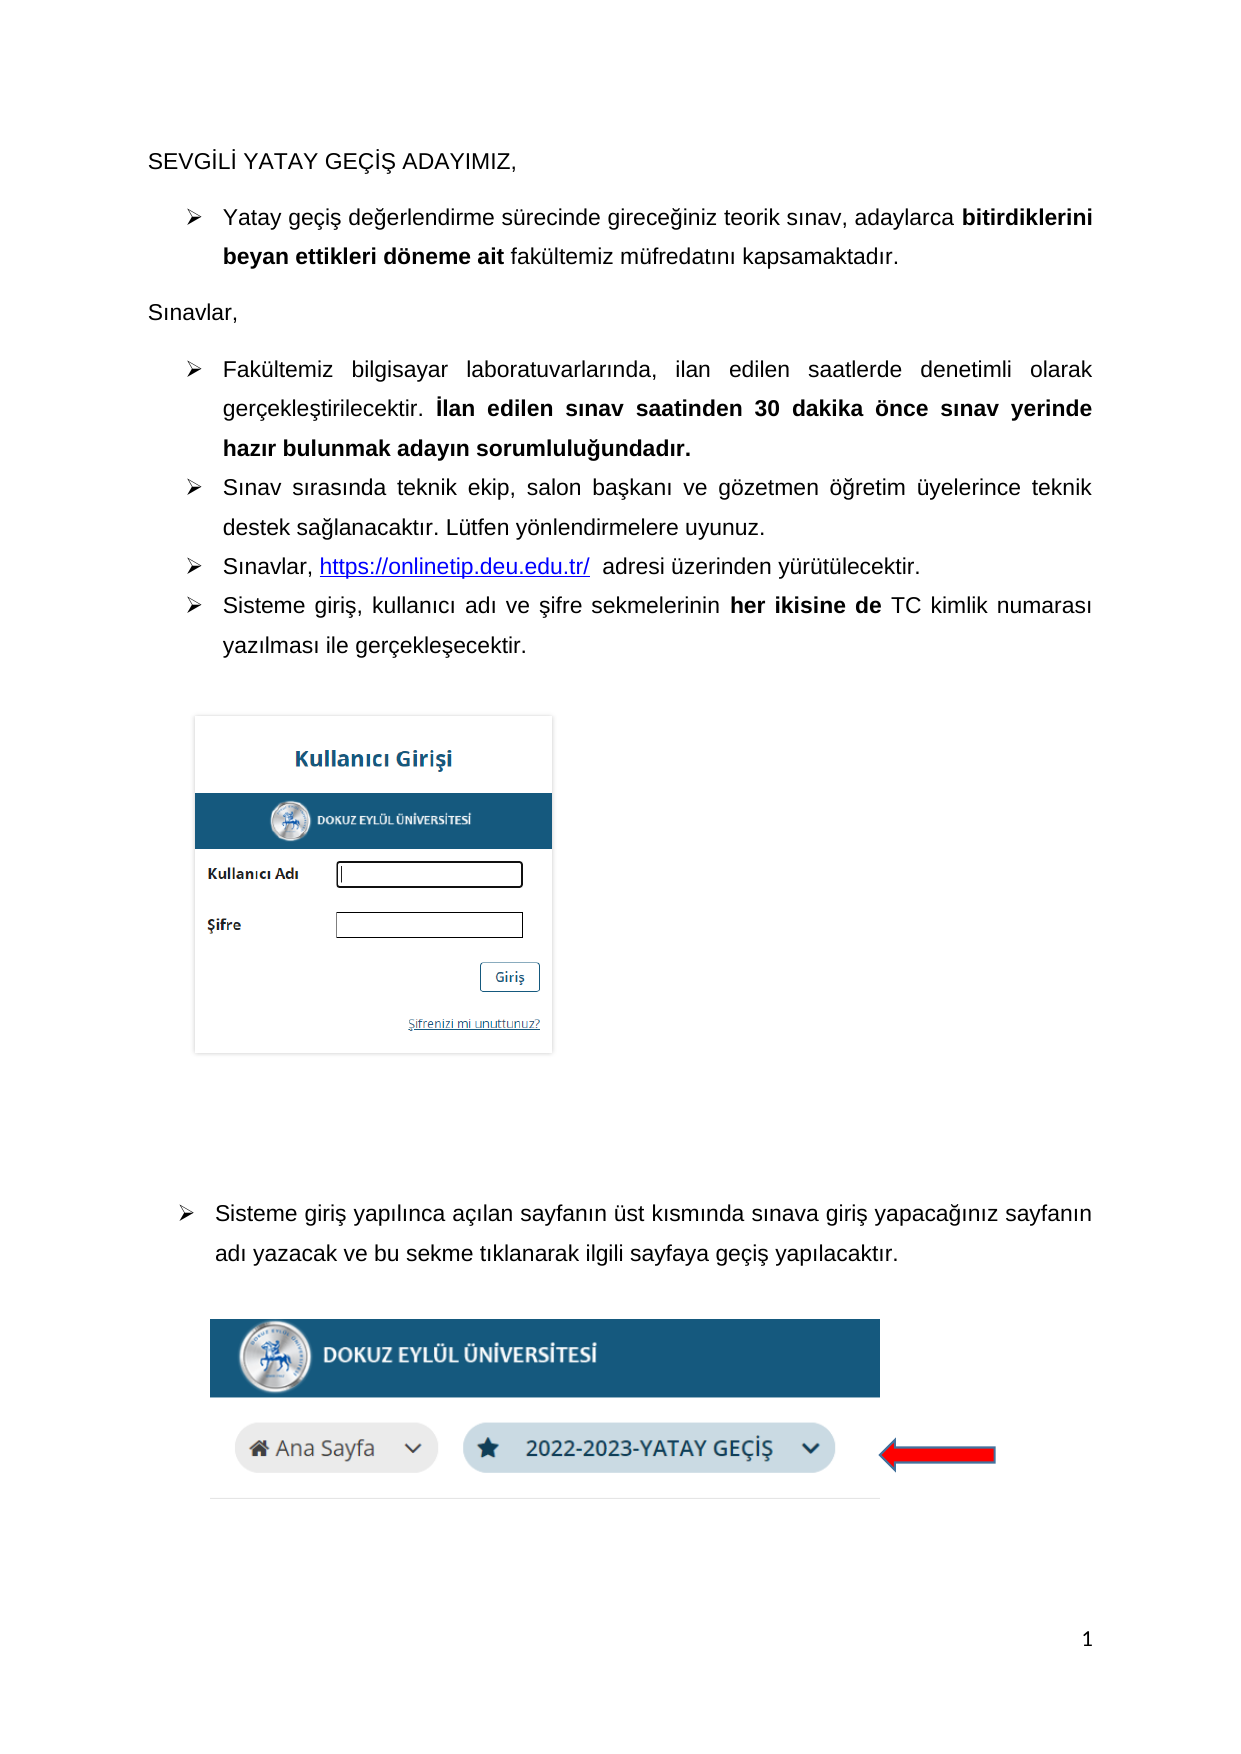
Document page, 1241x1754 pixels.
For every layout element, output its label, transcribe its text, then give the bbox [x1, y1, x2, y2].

list Sisteme giriş yapılınca açılan sayfanın üst kısmında sınava giriş yapacağınız sayfanın adı yazacak ve bu sekme tıklanarak ilgili sayfaya geçiş yapılacaktır. [177, 1200, 1093, 1266]
list Fakültemiz bilgisayar laboratuvarlarında, ilan edilen saatlerde denetimli olarak gerçekleştirilecektir. İlan edilen sınav saatinden 30 dakika önce sınav yerinde hazır bulunmak adayın sorumluluğundadır. [185, 356, 1093, 461]
list Sınav sırasında teknik ekip, salon başkanı ve gözetmen öğretim üyelerince teknik destek sağlanacaktır. Lütfen yönlendirmelere uyunuz. [185, 474, 1093, 540]
list Yatay geçiş değerlendirme sürecinde gireceğiniz teorik sınav, adaylarca bitirdiklerini beyan ettikleri döneme ait fakültemiz müfredatını kapsamaktadır. [185, 204, 1093, 269]
list Sınavlar, https://onlinetip.deu.edu.tr/ adresi üzerinden yürütülecektir. [185, 553, 1093, 579]
text SEVGİLİ YATAY GEÇİŞ ADAYIMIZ, [148, 148, 1093, 174]
text Sınavlar, [148, 299, 1093, 326]
list Sisteme giriş, kullanıcı adı ve şifre sekmelerinin her ikisine de TC kimlik numarası yazılması ile gerçekleşecektir. [185, 592, 1093, 658]
